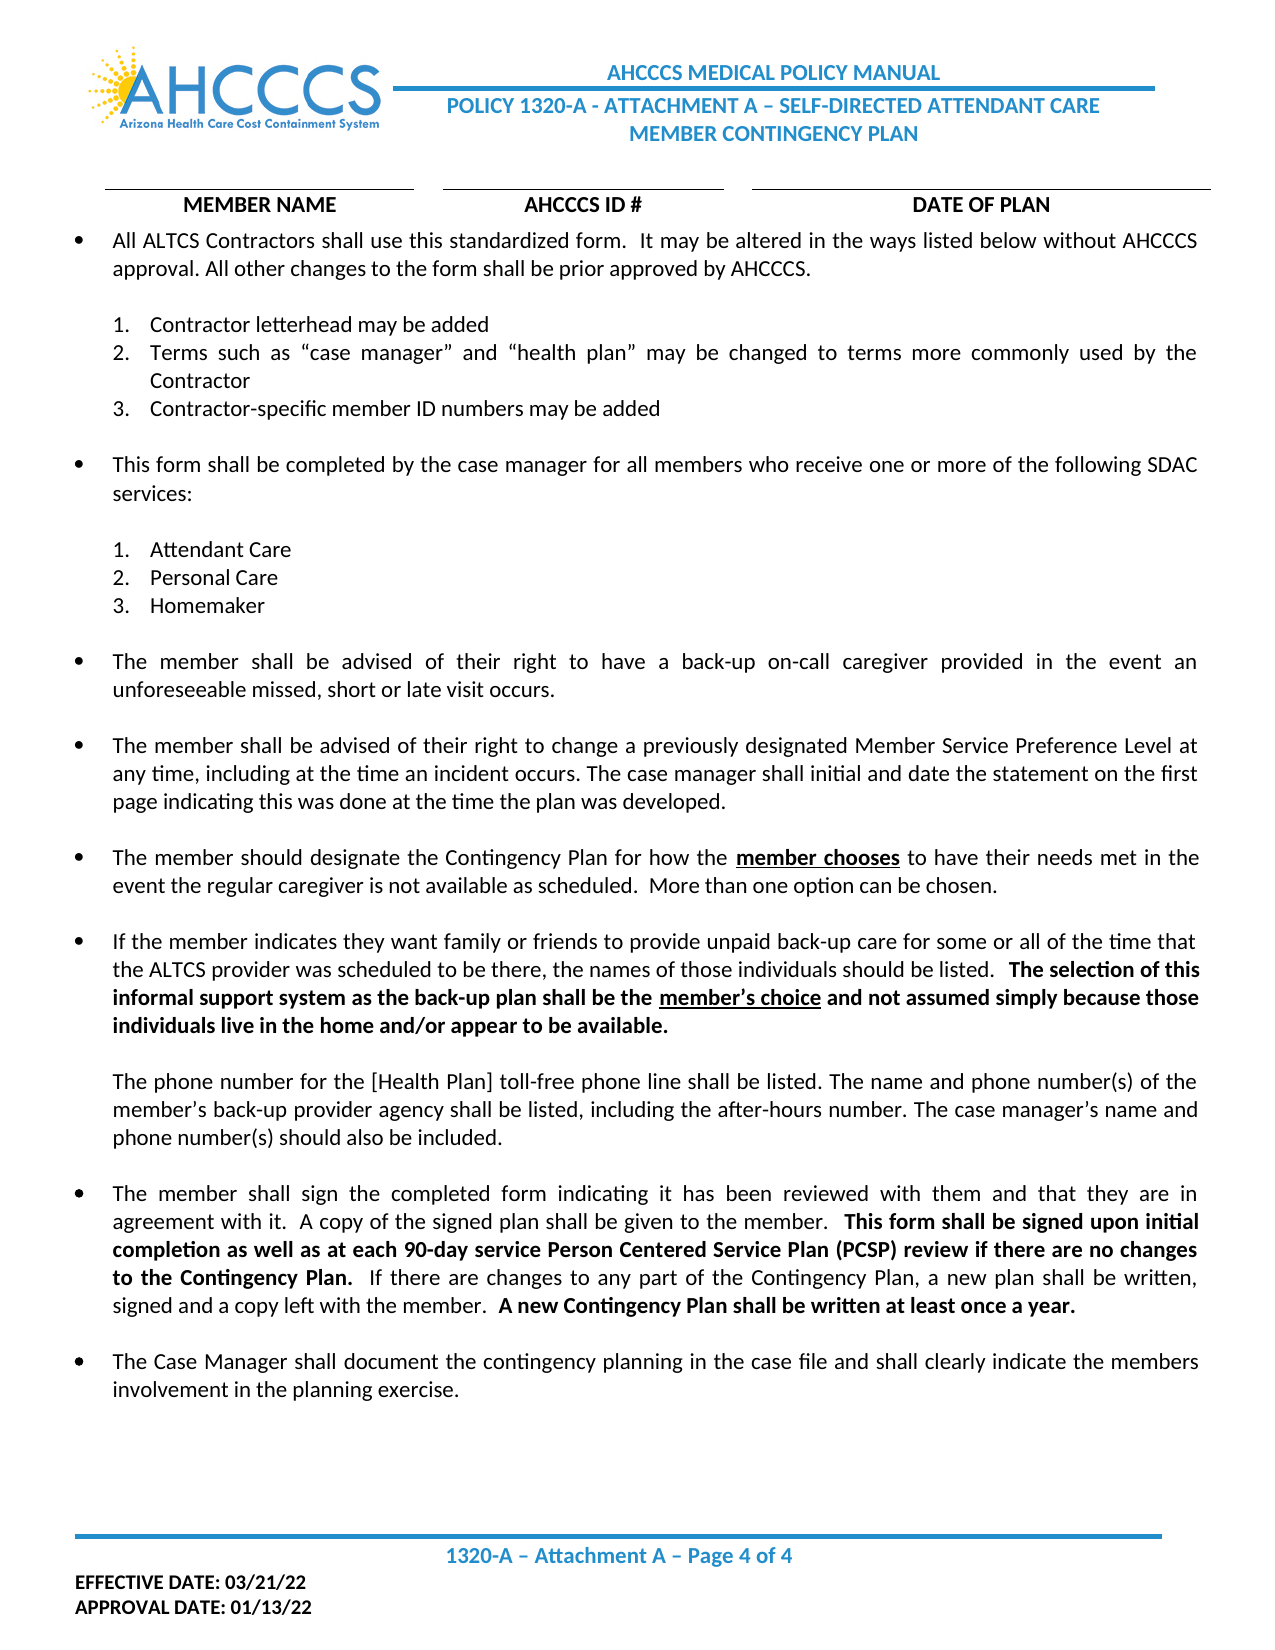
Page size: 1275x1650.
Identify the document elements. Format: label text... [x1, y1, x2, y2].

list This form shall be completed by the case manager for all members who receive one or more of the following SDAC services: [75, 451, 1200, 507]
list The member shall be advised of their right to have a back-up on-call caregiver provided in the event an unforeseeable missed, short or late visit occurs. [75, 647, 1200, 703]
list The member shall sign the completed form indicating it has been reviewed with them and that they are in agreement with it. A copy of the signed plan shall be given to the member. This form shall be signed upon initial completion as well as at each 90-day service Person Centered Service Plan (PCSP) review if there are no changes to the Contingency Plan. If there are changes to any part of the Contingency Plan, a new plan shall be written, signed and a copy left with the member. A new Contingency Plan shall be written at least once a year. [75, 1179, 1200, 1319]
list The Case Manager shall document the contingency planning in the case file and shall clearly indicate the members involvement in the planning exercise. [75, 1347, 1200, 1403]
list Personal Care [112, 563, 1200, 591]
list The member shall be advised of their right to change a previously designated Member Service Preference Level at any time, including at the time an incident occurs. The case manager shall initial and date the statement on the first page indicating this was done at the time the plan was developed. [75, 731, 1200, 815]
list Homemaker [112, 591, 1200, 619]
list Attendant Care [112, 535, 1200, 563]
list If the member indicates they want family or friends to provide unpaid back-up care for some or all of the time that the ALTCS provider was scheduled to be there, the names of those individuals should be listed. The selection of this informal support system as the back-up plan shall be the member’s choice and not assumed simply because those individuals live in the home and/or appear to be available. [75, 927, 1200, 1039]
list Terms such as “case manager” and “health plan” may be changed to terms more commonly used by the Contractor [112, 338, 1200, 394]
list Contractor-specific member ID numbers may be added [112, 394, 1200, 423]
list Contractor letterhead may be added [112, 311, 1200, 338]
text The phone number for the [Health Plan] toll-free phone line shall be listed. The name and phone number(s) of the member’s back-up provider agency shall be listed, including the after-hours number. The case manager’s name and phone number(s) should also be included. [112, 1067, 1200, 1151]
list The member should designate the Contingency Plan for how the member chooses to have their needs met in the event the regular caregiver is not available as scheduled. More than one option can be chosen. [75, 843, 1200, 899]
picture [86, 42, 382, 134]
list All ALTCS Contractors shall use this standardized form. It may be altered in the ways listed below without AHCCCS approval. All other changes to the form shall be prior approved by AHCCCS. [75, 226, 1200, 282]
